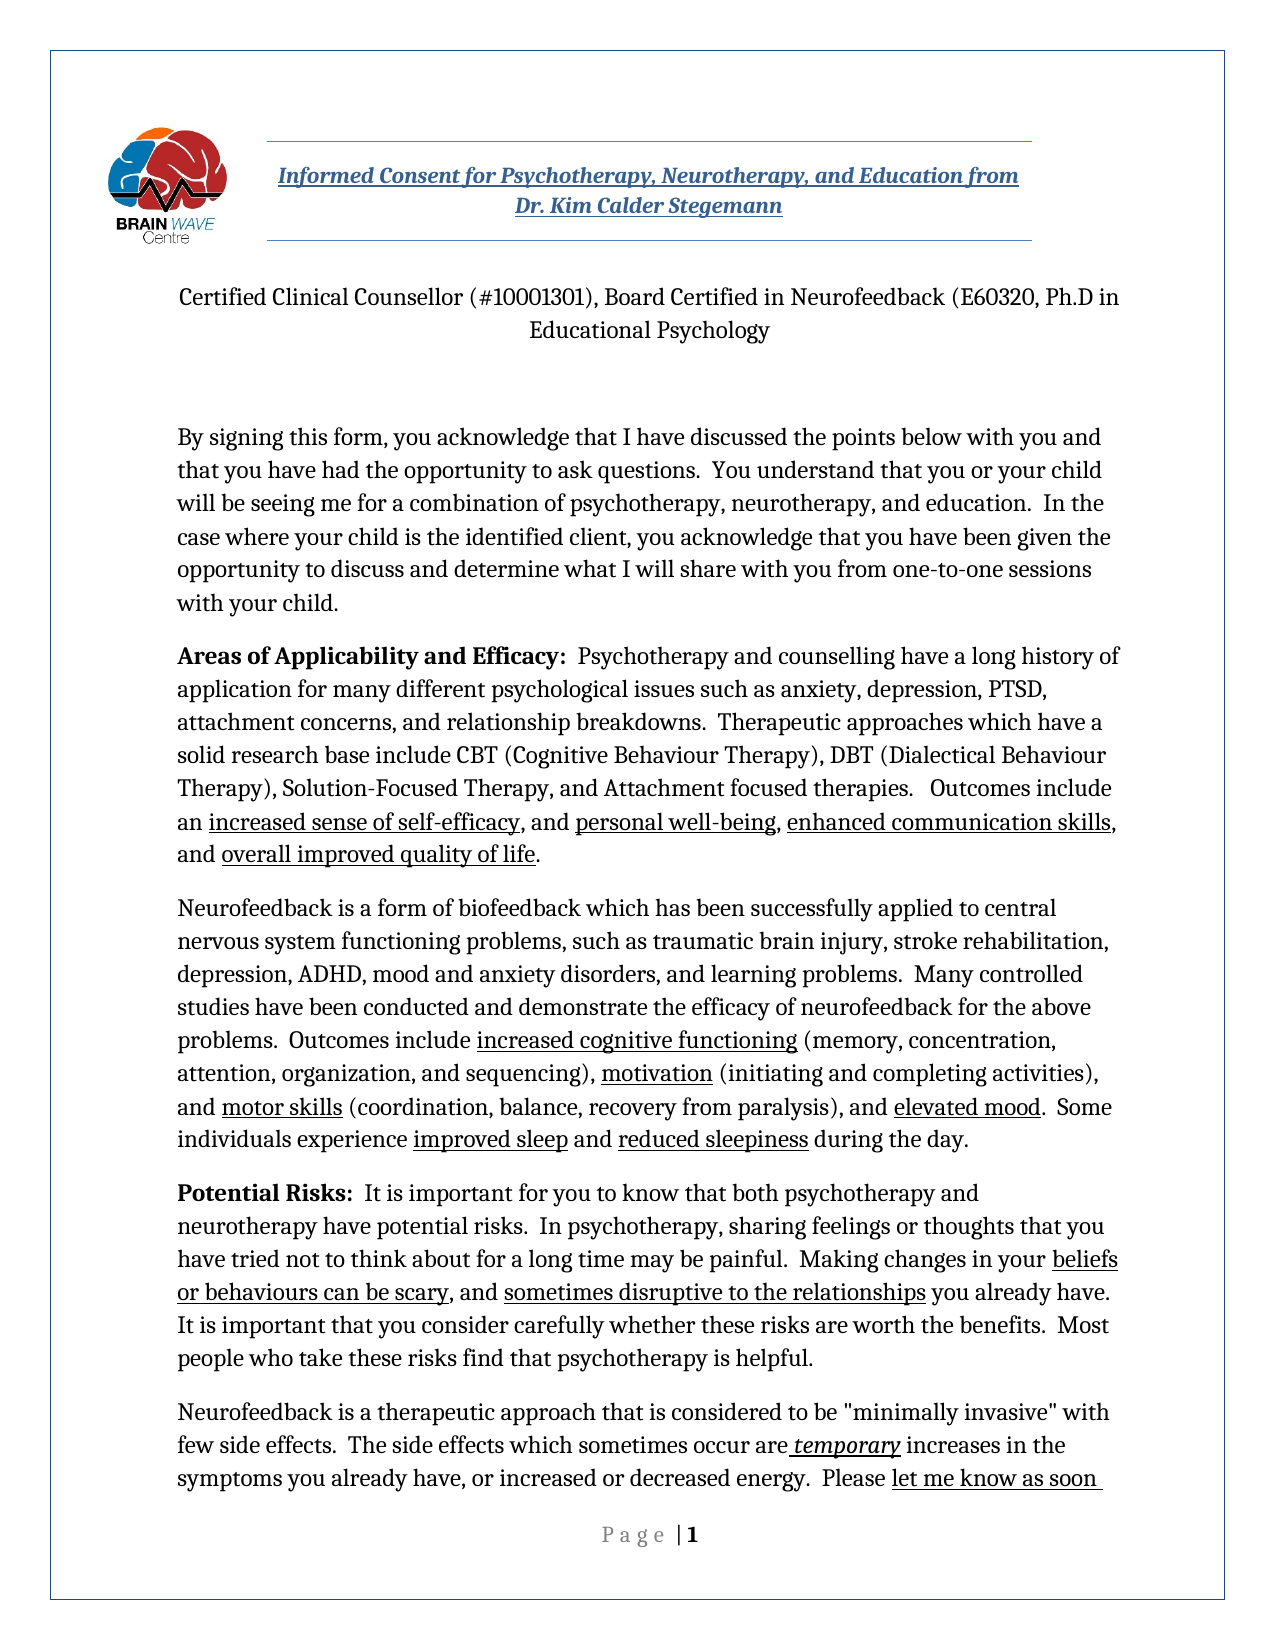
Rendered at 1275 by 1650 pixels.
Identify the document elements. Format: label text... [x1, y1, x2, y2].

picture [62, 103, 266, 276]
text Areas of Applicability and Efficacy: Psychotherapy and counselling have a long history of application for many different psychological issues such as anxiety, depression, PTSD, attachment concerns, and relationship breakdowns. Therapeutic approaches which have a solid research base include CBT (Cognitive Behaviour Therapy), DBT (Dialectical Behaviour Therapy), Solution-Focused Therapy, and Attachment focused therapies. Outcomes include an increased sense of self-efficacy, and personal well-being, enhanced communication skills, and overall improved quality of life. [177, 642, 1122, 869]
text Potential Risks: It is important for you to know that both psychotherapy and neurotherapy have potential risks. In psychotherapy, sharing feelings or thoughts that you have tried not to think about for a long time may be painful. Making changes in your beliefs or behaviours can be scary, and sometimes disruptive to the relationships you already have. It is important that you consider carefully whether these risks are worth the benefits. Most people who take these risks find that psychotherapy is helpful. [177, 1179, 1122, 1373]
text Certified Clinical Counsellor (#10001301), Board Certified in Neurofeedback (E60320, Ph.D in Educational Psychology [177, 283, 1122, 344]
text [177, 1398, 1122, 1493]
text By signing this form, you acknowledge that I have discussed the points below with you and that you have had the opportunity to ask questions. You understand that you or your child will be seeing me for a combination of psychotherapy, neurotherapy, and education. In the case where your child is the identified client, you acknowledge that you have been given the opportunity to discuss and determine what I will share with you from one-to-one sessions with your child. [177, 423, 1122, 617]
text Neurofeedback is a form of biofeedback which has been successfully applied to central nervous system functioning problems, such as traumatic brain injury, stroke rehabilitation, depression, ADHD, mood and anxiety disorders, and learning problems. Many controlled studies have been conducted and demonstrate the efficacy of neurofeedback for the above problems. Outcomes include increased cognitive functioning (memory, concentration, attention, organization, and sequencing), motivation (initiating and completing activities), and motor skills (coordination, balance, recovery from paralysis), and elevated mood. Some individuals experience improved sleep and reduced sleepiness during the day. [177, 894, 1122, 1154]
text Informed Consent for Psychotherapy, Neurotherapy, and Education from Dr. Kim Calder Stegemann [267, 142, 1032, 240]
